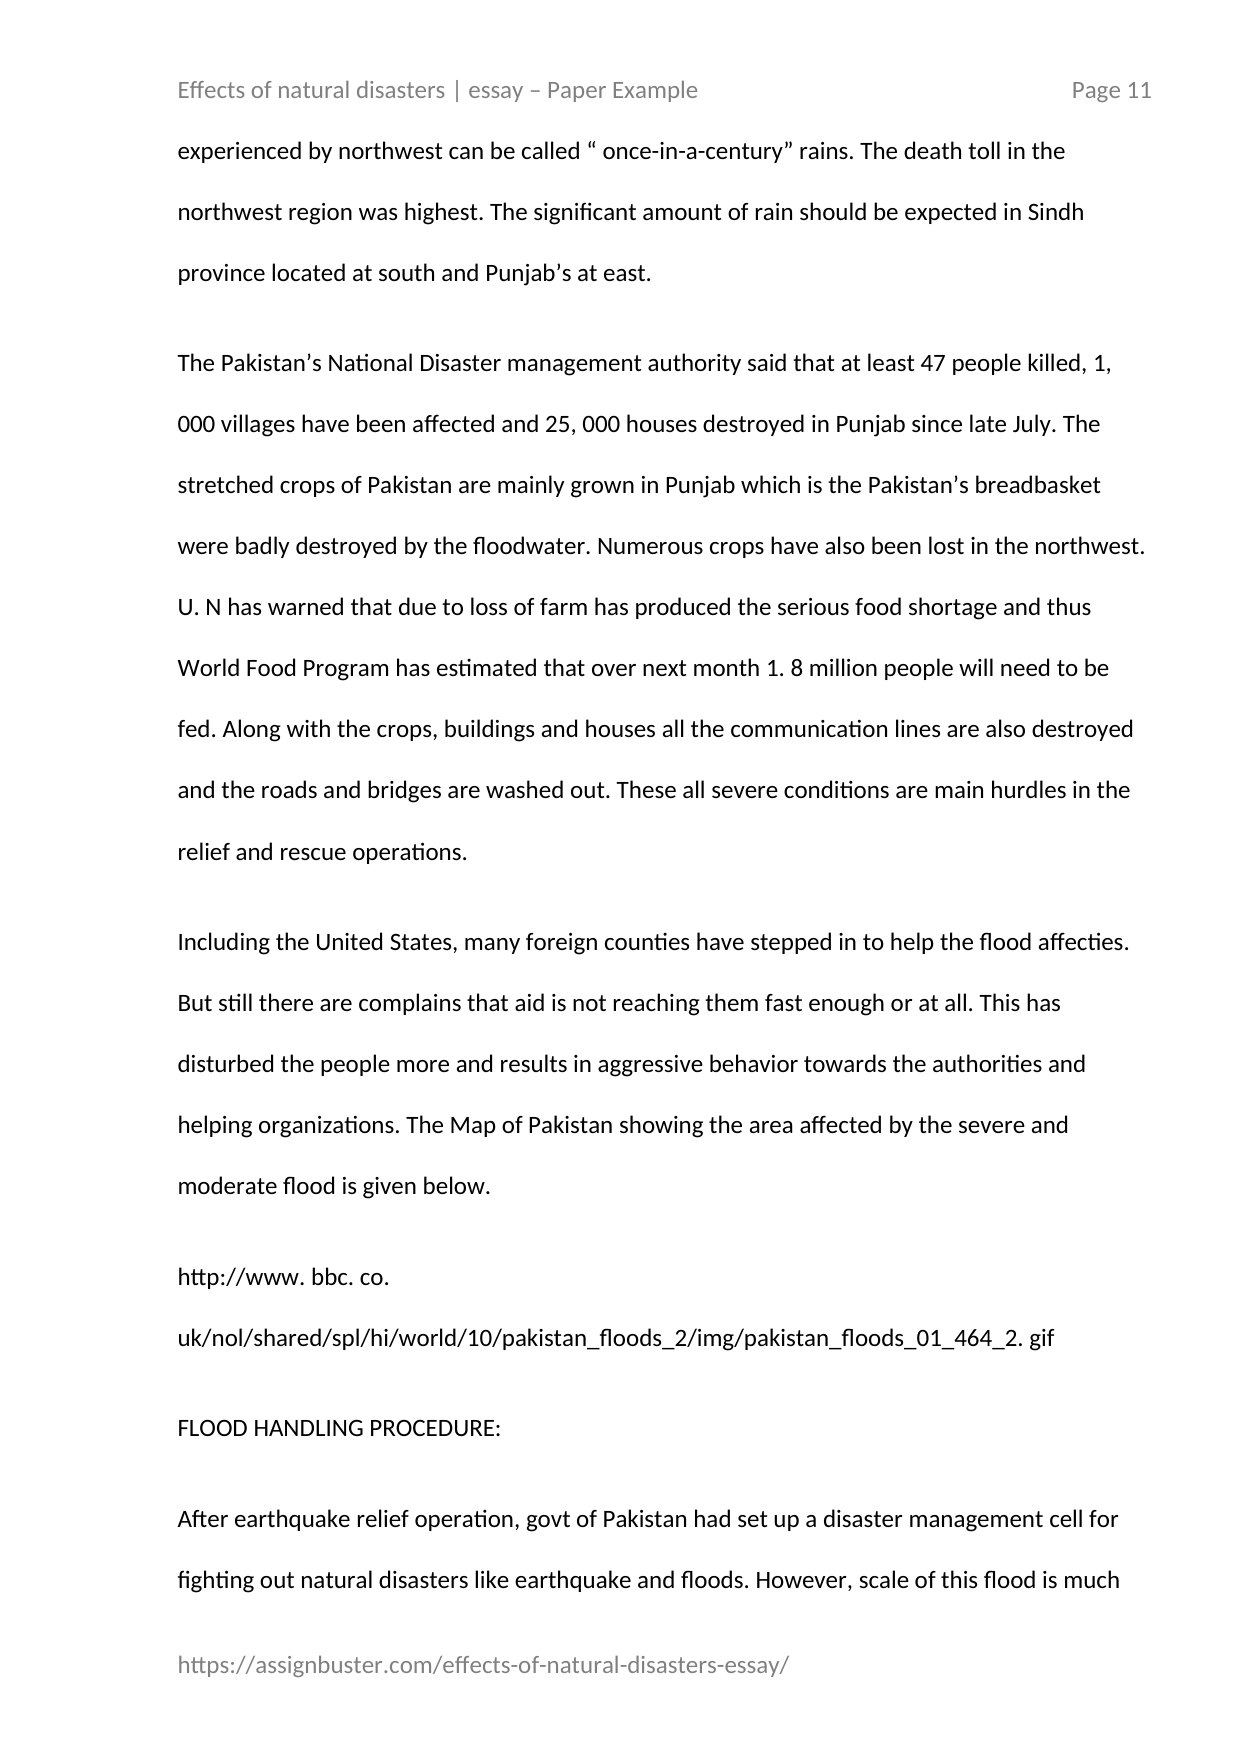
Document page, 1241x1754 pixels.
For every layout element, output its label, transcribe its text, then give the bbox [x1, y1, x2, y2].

text http://www. bbc. co. uk/nol/shared/spl/hi/world/10/pakistan_floods_2/img/pakistan_floods_01_464_2. gif [177, 1261, 1152, 1352]
text Including the United States, many foreign counties have stepped in to help the flood affecties. But still there are complains that aid is not reaching them fast enough or at all. This has disturbed the people more and results in aggressive behavior towards the authorities and helping organizations. The Map of Pakistan showing the area affected by the severe and moderate flood is given below. [177, 926, 1152, 1201]
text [177, 1503, 1152, 1594]
text FLOOD HANDLING PROCEDURE: [177, 1412, 1152, 1443]
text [177, 135, 1152, 287]
text The Pakistan’s National Disaster management authority said that at least 47 people killed, 1, 000 villages have been affected and 25, 000 houses destroyed in Punjab since late July. The stretched crops of Pakistan are mainly grown in Punjab which is the Pakistan’s breadbasket were badly destroyed by the floodwater. Numerous crops have also been lost in the northwest. U. N has warned that due to loss of farm has produced the serious food shortage and thus World Food Program has estimated that over next month 1. 8 million people will need to be fed. Along with the crops, buildings and houses all the communication lines are also destroyed and the roads and bridges are washed out. These all severe conditions are main hurdles in the relief and rescue operations. [177, 347, 1152, 866]
